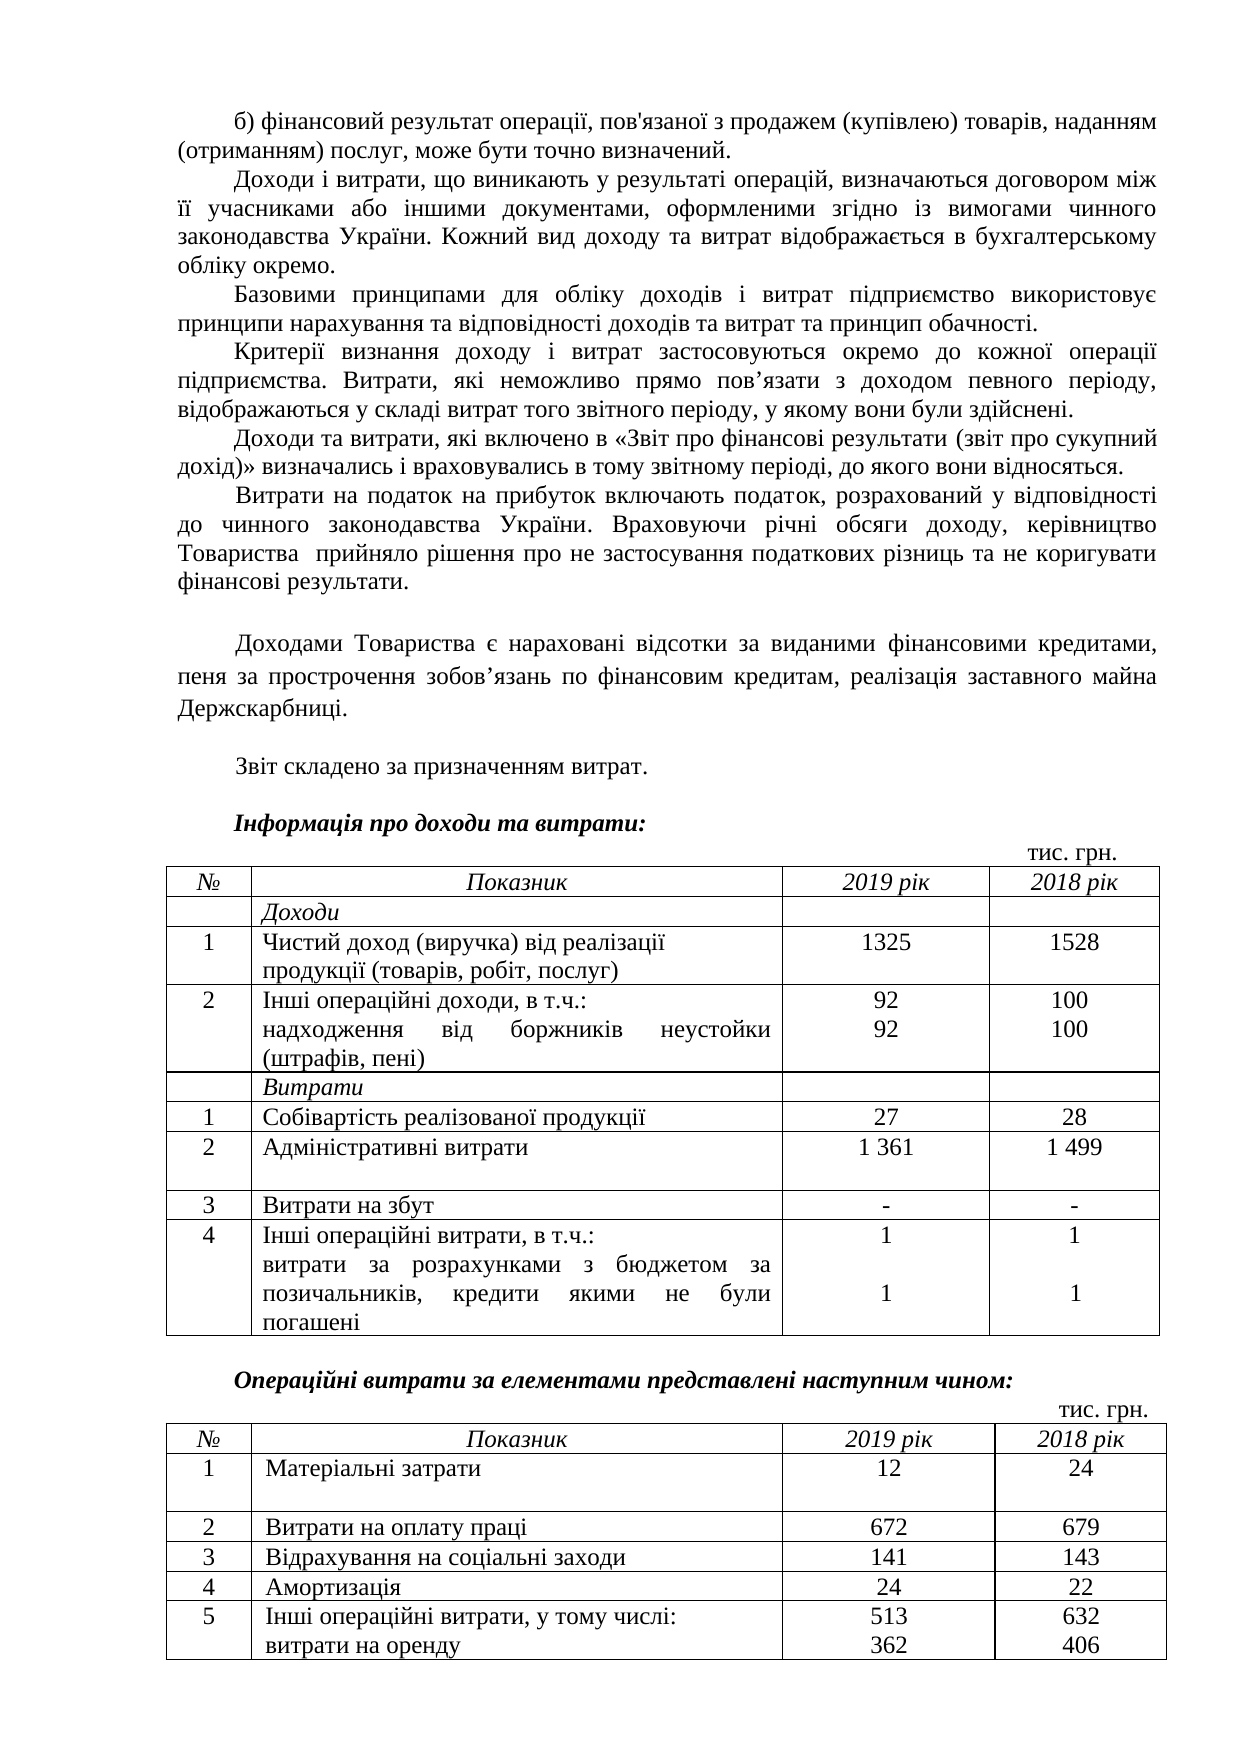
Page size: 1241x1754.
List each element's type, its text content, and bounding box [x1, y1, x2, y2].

table_header 2019 рік [783, 867, 989, 896]
table_cell 22 [996, 1572, 1166, 1600]
text Витрати на податок на прибуток включають податок, розрахований у відповідності до чинного законодавства України. Враховуючи річні обсяги доходу, керівництво Товариства прийняло рішення про не застосування податкових різниць та не коригувати фінансові результати. [177, 480, 1157, 595]
table_cell Відрахування на соціальні заходи [252, 1542, 782, 1571]
table_cell 3 [167, 1542, 251, 1571]
table_cell 2 [167, 1132, 251, 1189]
text Критерії визнання доходу і витрат застосовуються окремо до кожної операції підприємства. Витрати, які неможливо прямо пов’язати з доходом певного періоду, відображаються у складі витрат того звітного періоду, у якому вони були здійснені. [177, 336, 1157, 423]
text Звіт складено за призначенням витрат. [177, 751, 1157, 780]
table_cell Інші операційні доходи, в т.ч.: надходження від боржників неустойки (штрафів, пені) [252, 985, 782, 1071]
text Операційні витрати за елементами представлені наступним чином: [177, 1365, 1157, 1394]
table_cell 1 [167, 1102, 251, 1131]
table_cell 28 [990, 1102, 1159, 1131]
table_cell - [990, 1191, 1159, 1219]
table_cell [783, 897, 989, 926]
table_cell Амортизація [252, 1572, 782, 1600]
table_cell 100 100 [990, 985, 1159, 1071]
table_cell 1 361 [783, 1132, 989, 1189]
table_cell [167, 897, 251, 926]
table_cell [167, 1073, 251, 1101]
table_cell 1528 [990, 927, 1159, 984]
table_header № [167, 867, 251, 896]
table_header Показник [252, 1424, 782, 1452]
table_cell 1 [167, 927, 251, 984]
table_header 2018 рік [996, 1424, 1166, 1452]
table_cell [990, 897, 1159, 926]
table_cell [252, 1601, 782, 1659]
table_cell 141 [783, 1542, 994, 1571]
table_cell 4 [167, 1572, 251, 1600]
text Доходами Товариства є нараховані відсотки за виданими фінансовими кредитами, пеня за прострочення зобов’язань по фінансовим кредитам, реалізація заставного майна Держскарбниці. [177, 624, 1157, 722]
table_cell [996, 1601, 1166, 1659]
text Базовими принципами для обліку доходів і витрат підприємство використовує принципи нарахування та відповідності доходів та витрат та принцип обачності. [177, 279, 1157, 336]
table_cell Витрати на збут [252, 1191, 782, 1219]
table_cell Собівартість реалізованої продукції [252, 1102, 782, 1131]
table_header 2019 рік [783, 1424, 994, 1452]
text Доходи і витрати, що виникають у результаті операцій, визначаються договором між її учасниками або іншими документами, оформленими згідно із вимогами чинного законодавства України. Кожний вид доходу та витрат відображається в бухгалтерському обліку окремо. [177, 164, 1157, 279]
table_cell 24 [996, 1454, 1166, 1511]
table_cell 1 1 [783, 1220, 989, 1335]
table_cell Чистий доход (виручка) від реалізації продукції (товарів, робіт, послуг) [252, 927, 782, 984]
table_cell 4 [167, 1220, 251, 1335]
table_header № [167, 1424, 251, 1452]
table_cell Матеріальні затрати [252, 1454, 782, 1511]
table_cell [783, 1073, 989, 1101]
table_cell 143 [996, 1542, 1166, 1571]
table_cell 1 499 [990, 1132, 1159, 1189]
text Інформація про доходи та витрати: [177, 808, 1157, 837]
table_cell Доходи [252, 897, 782, 926]
table_cell 2 [167, 1512, 251, 1541]
table_cell Адміністративні витрати [252, 1132, 782, 1189]
table_cell Витрати [252, 1073, 782, 1101]
table_cell 1 [167, 1454, 251, 1511]
table_cell 5 [167, 1601, 251, 1659]
table_cell 92 92 [783, 985, 989, 1071]
text тис. грн. [177, 837, 1157, 866]
table_cell 679 [996, 1512, 1166, 1541]
table_cell Інші операційні витрати, в т.ч.: витрати за розрахунками з бюджетом за позичальників, кредити якими не були погашені [252, 1220, 782, 1335]
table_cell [783, 1601, 994, 1659]
text б) фінансовий результат операції, пов'язаної з продажем (купівлею) товарів, наданням (отриманням) послуг, може бути точно визначений. [177, 106, 1157, 164]
table_cell 1 1 [990, 1220, 1159, 1335]
table_cell [990, 1073, 1159, 1101]
table_cell 3 [167, 1191, 251, 1219]
table_header 2018 рік [990, 867, 1159, 896]
table_cell 2 [167, 985, 251, 1071]
table_cell 12 [783, 1454, 994, 1511]
table_cell 24 [783, 1572, 994, 1600]
table_header Показник [252, 867, 782, 896]
table_cell 27 [783, 1102, 989, 1131]
table_cell Витрати на оплату праці [252, 1512, 782, 1541]
text тис. грн. [177, 1394, 1157, 1423]
text Доходи та витрати, які включено в «Звіт про фінансові результати (звіт про сукупний дохід)» визначались і враховувались в тому звітному періоді, до якого вони відносяться. [177, 423, 1157, 480]
table_cell 672 [783, 1512, 994, 1541]
table_cell - [783, 1191, 989, 1219]
table_cell 1325 [783, 927, 989, 984]
